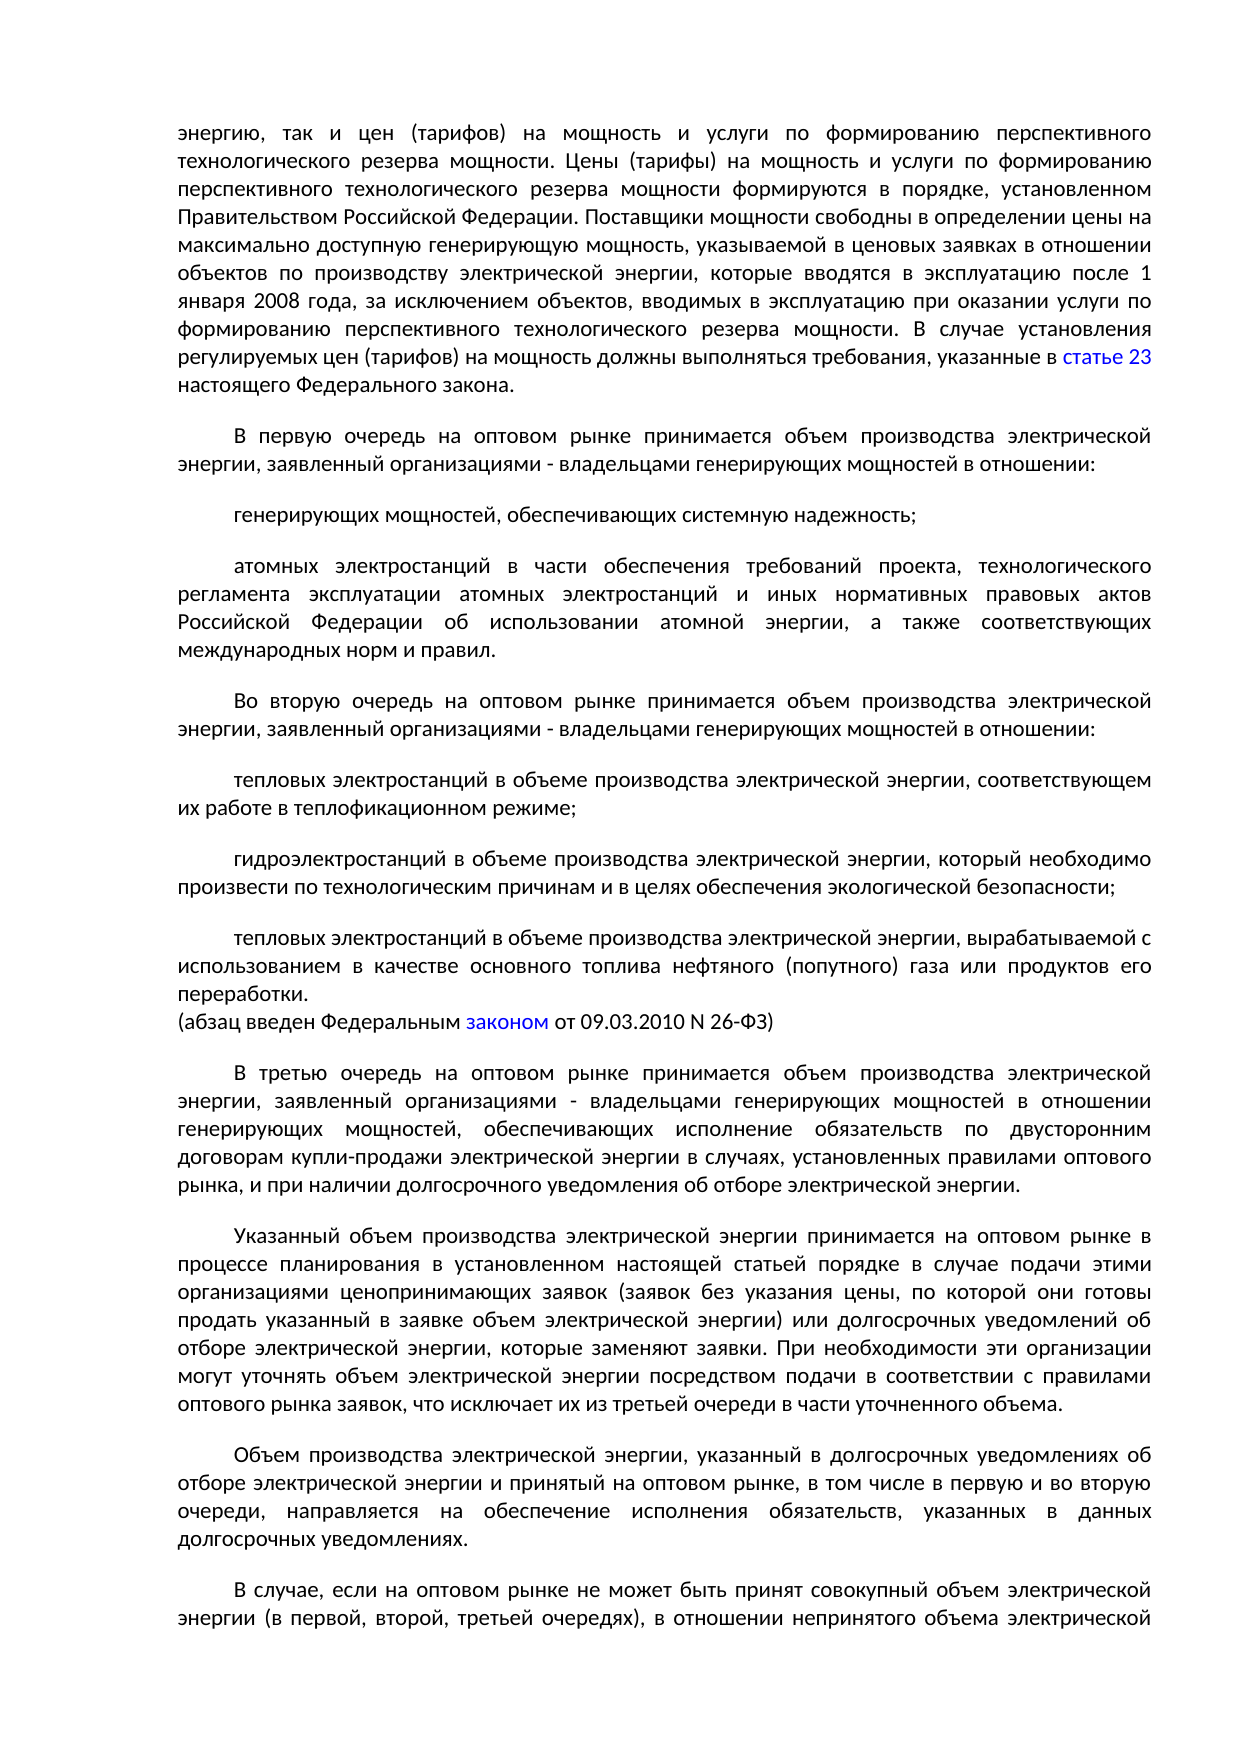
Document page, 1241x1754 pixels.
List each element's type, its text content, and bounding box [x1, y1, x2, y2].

text гидроэлектростанций в объеме производства электрической энергии, который необходимо произвести по технологическим причинам и в целях обеспечения экологической безопасности; [177, 844, 1152, 900]
text (абзац введен Федеральным законом от 09.03.2010 N 26-ФЗ) [177, 1007, 1152, 1035]
text Указанный объем производства электрической энергии принимается на оптовом рынке в процессе планирования в установленном настоящей статьей порядке в случае подачи этими организациями ценопринимающих заявок (заявок без указания цены, по которой они готовы продать указанный в заявке объем электрической энергии) или долгосрочных уведомлений об отборе электрической энергии, которые заменяют заявки. При необходимости эти организации могут уточнять объем электрической энергии посредством подачи в соответствии с правилами оптового рынка заявок, что исключает их из третьей очереди в части уточненного объема. [177, 1221, 1152, 1417]
text тепловых электростанций в объеме производства электрической энергии, вырабатываемой с использованием в качестве основного топлива нефтяного (попутного) газа или продуктов его переработки. [177, 923, 1152, 1007]
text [177, 118, 1152, 398]
text генерирующих мощностей, обеспечивающих системную надежность; [177, 500, 1152, 528]
text тепловых электростанций в объеме производства электрической энергии, соответствующем их работе в теплофикационном режиме; [177, 765, 1152, 821]
text В третью очередь на оптовом рынке принимается объем производства электрической энергии, заявленный организациями - владельцами генерирующих мощностей в отношении генерирующих мощностей, обеспечивающих исполнение обязательств по двусторонним договорам купли-продажи электрической энергии в случаях, установленных правилами оптового рынка, и при наличии долгосрочного уведомления об отборе электрической энергии. [177, 1058, 1152, 1198]
text В первую очередь на оптовом рынке принимается объем производства электрической энергии, заявленный организациями - владельцами генерирующих мощностей в отношении: [177, 421, 1152, 477]
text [177, 1575, 1152, 1631]
text атомных электростанций в части обеспечения требований проекта, технологического регламента эксплуатации атомных электростанций и иных нормативных правовых актов Российской Федерации об использовании атомной энергии, а также соответствующих международных норм и правил. [177, 551, 1152, 663]
text Объем производства электрической энергии, указанный в долгосрочных уведомлениях об отборе электрической энергии и принятый на оптовом рынке, в том числе в первую и во вторую очереди, направляется на обеспечение исполнения обязательств, указанных в данных долгосрочных уведомлениях. [177, 1440, 1152, 1552]
text Во вторую очередь на оптовом рынке принимается объем производства электрической энергии, заявленный организациями - владельцами генерирующих мощностей в отношении: [177, 686, 1152, 742]
